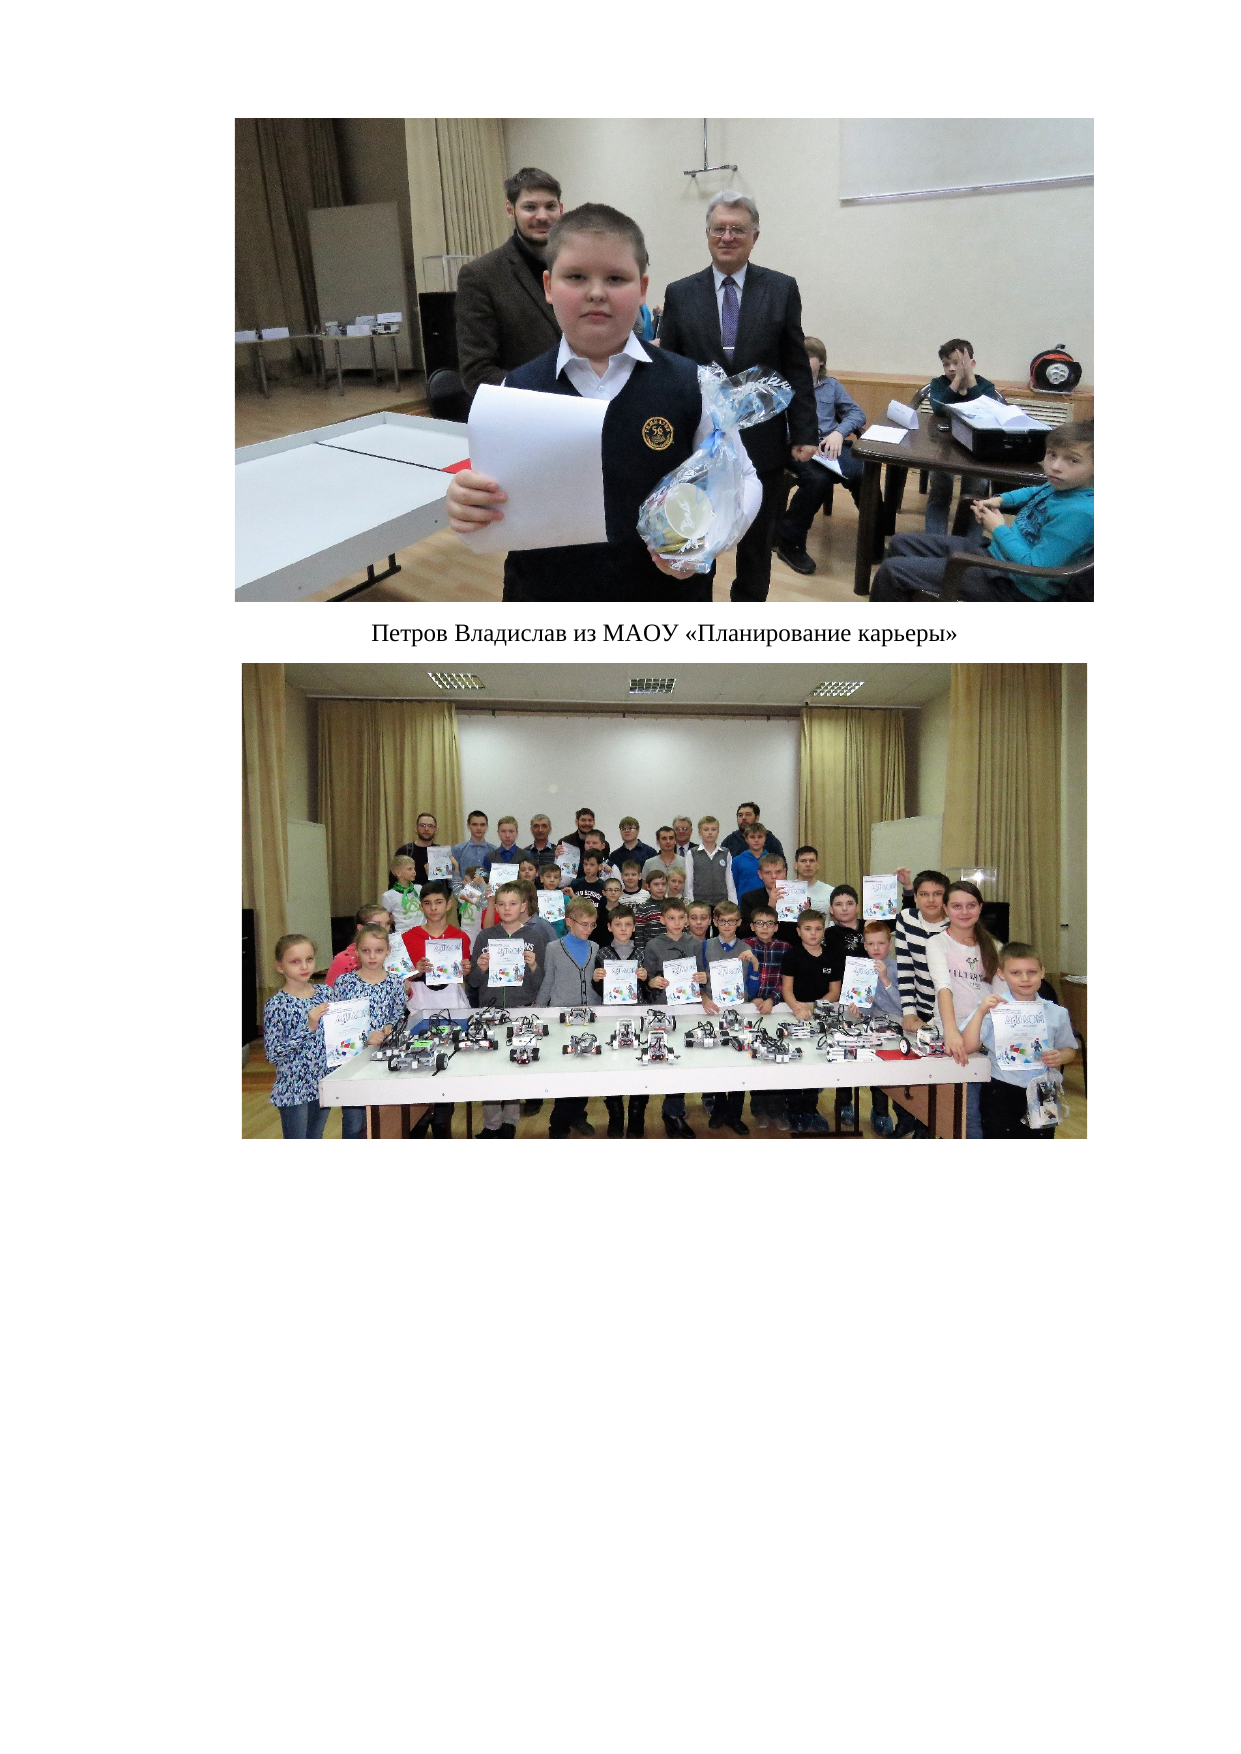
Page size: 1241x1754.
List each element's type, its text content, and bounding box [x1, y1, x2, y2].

picture [241, 663, 1088, 1139]
picture [234, 118, 1094, 602]
text Петров Владислав из МАОУ «Планирование карьеры» [177, 618, 1152, 647]
